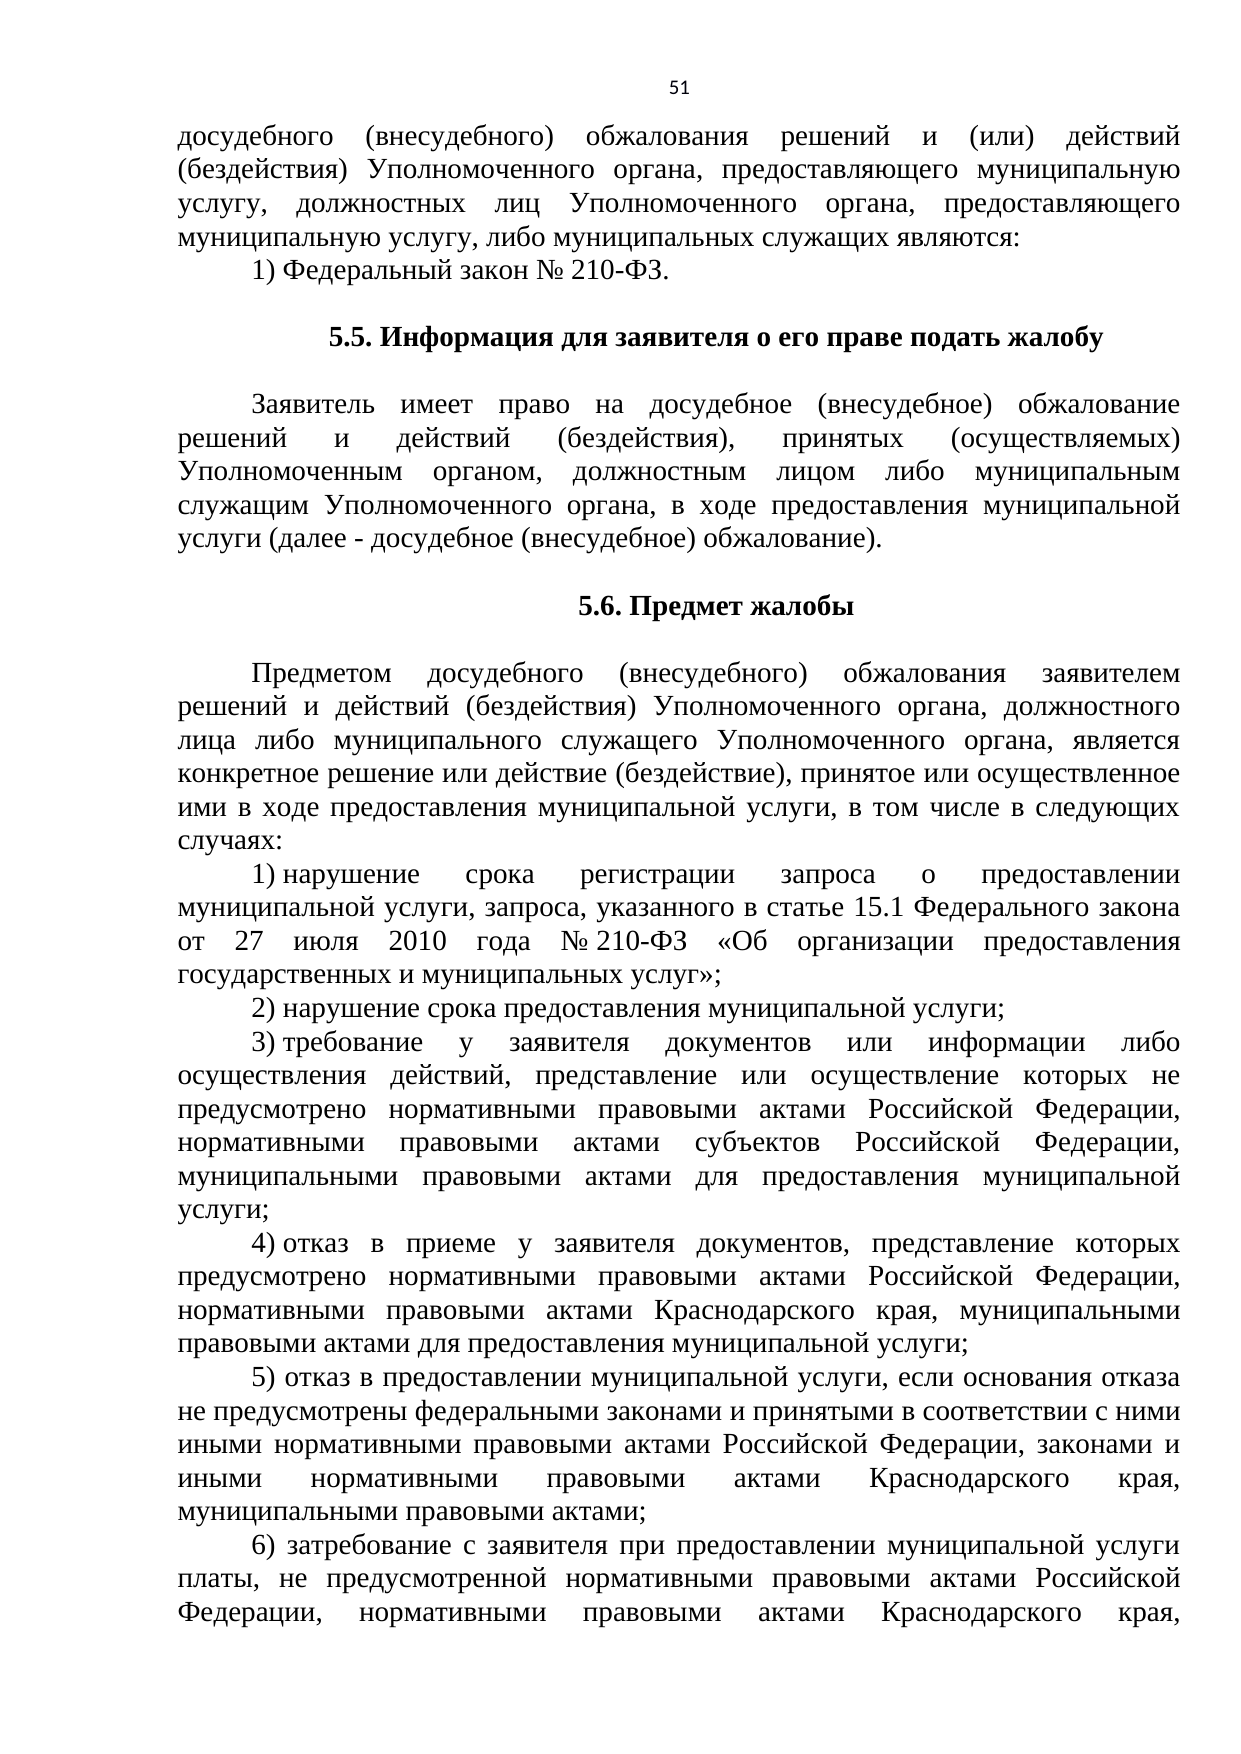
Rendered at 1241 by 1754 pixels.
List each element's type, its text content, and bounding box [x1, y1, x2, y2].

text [177, 118, 1181, 252]
text Заявитель имеет право на досудебное (внесудебное) обжалование решений и действий (бездействия), принятых (осуществляемых) Уполномоченным органом, должностным лицом либо муниципальным служащим Уполномоченного органа, в ходе предоставления муниципальной услуги (далее - досудебное (внесудебное) обжалование). [177, 386, 1181, 554]
text 2) нарушение срока предоставления муниципальной услуги; [177, 990, 1181, 1024]
text 5) отказ в предоставлении муниципальной услуги, если основания отказа не предусмотрены федеральными законами и принятыми в соответствии с ними иными нормативными правовыми актами Российской Федерации, законами и иными нормативными правовыми актами Краснодарского края, муниципальными правовыми актами; [177, 1359, 1181, 1527]
text 5.5. Информация для заявителя о его праве подать жалобу [177, 319, 1181, 353]
text 3) требование у заявителя документов или информации либо осуществления действий, представление или осуществление которых не предусмотрено нормативными правовыми актами Российской Федерации, нормативными правовыми актами субъектов Российской Федерации, муниципальными правовыми актами для предоставления муниципальной услуги; [177, 1024, 1181, 1225]
text 1) Федеральный закон № 210-ФЗ. [177, 252, 1181, 286]
text 4) отказ в приеме у заявителя документов, представление которых предусмотрено нормативными правовыми актами Российской Федерации, нормативными правовыми актами Краснодарского края, муниципальными правовыми актами для предоставления муниципальной услуги; [177, 1225, 1181, 1359]
text 5.6. Предмет жалобы [177, 588, 1181, 621]
text Предметом досудебного (внесудебного) обжалования заявителем решений и действий (бездействия) Уполномоченного органа, должностного лица либо муниципального служащего Уполномоченного органа, является конкретное решение или действие (бездействие), принятое или осуществленное ими в ходе предоставления муниципальной услуги, в том числе в следующих случаях: [177, 655, 1181, 856]
text 1) нарушение срока регистрации запроса о предоставлении муниципальной услуги, запроса, указанного в статье 15.1 Федерального закона от 27 июля 2010 года № 210-ФЗ «Об организации предоставления государственных и муниципальных услуг»; [177, 856, 1181, 990]
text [177, 1527, 1181, 1627]
